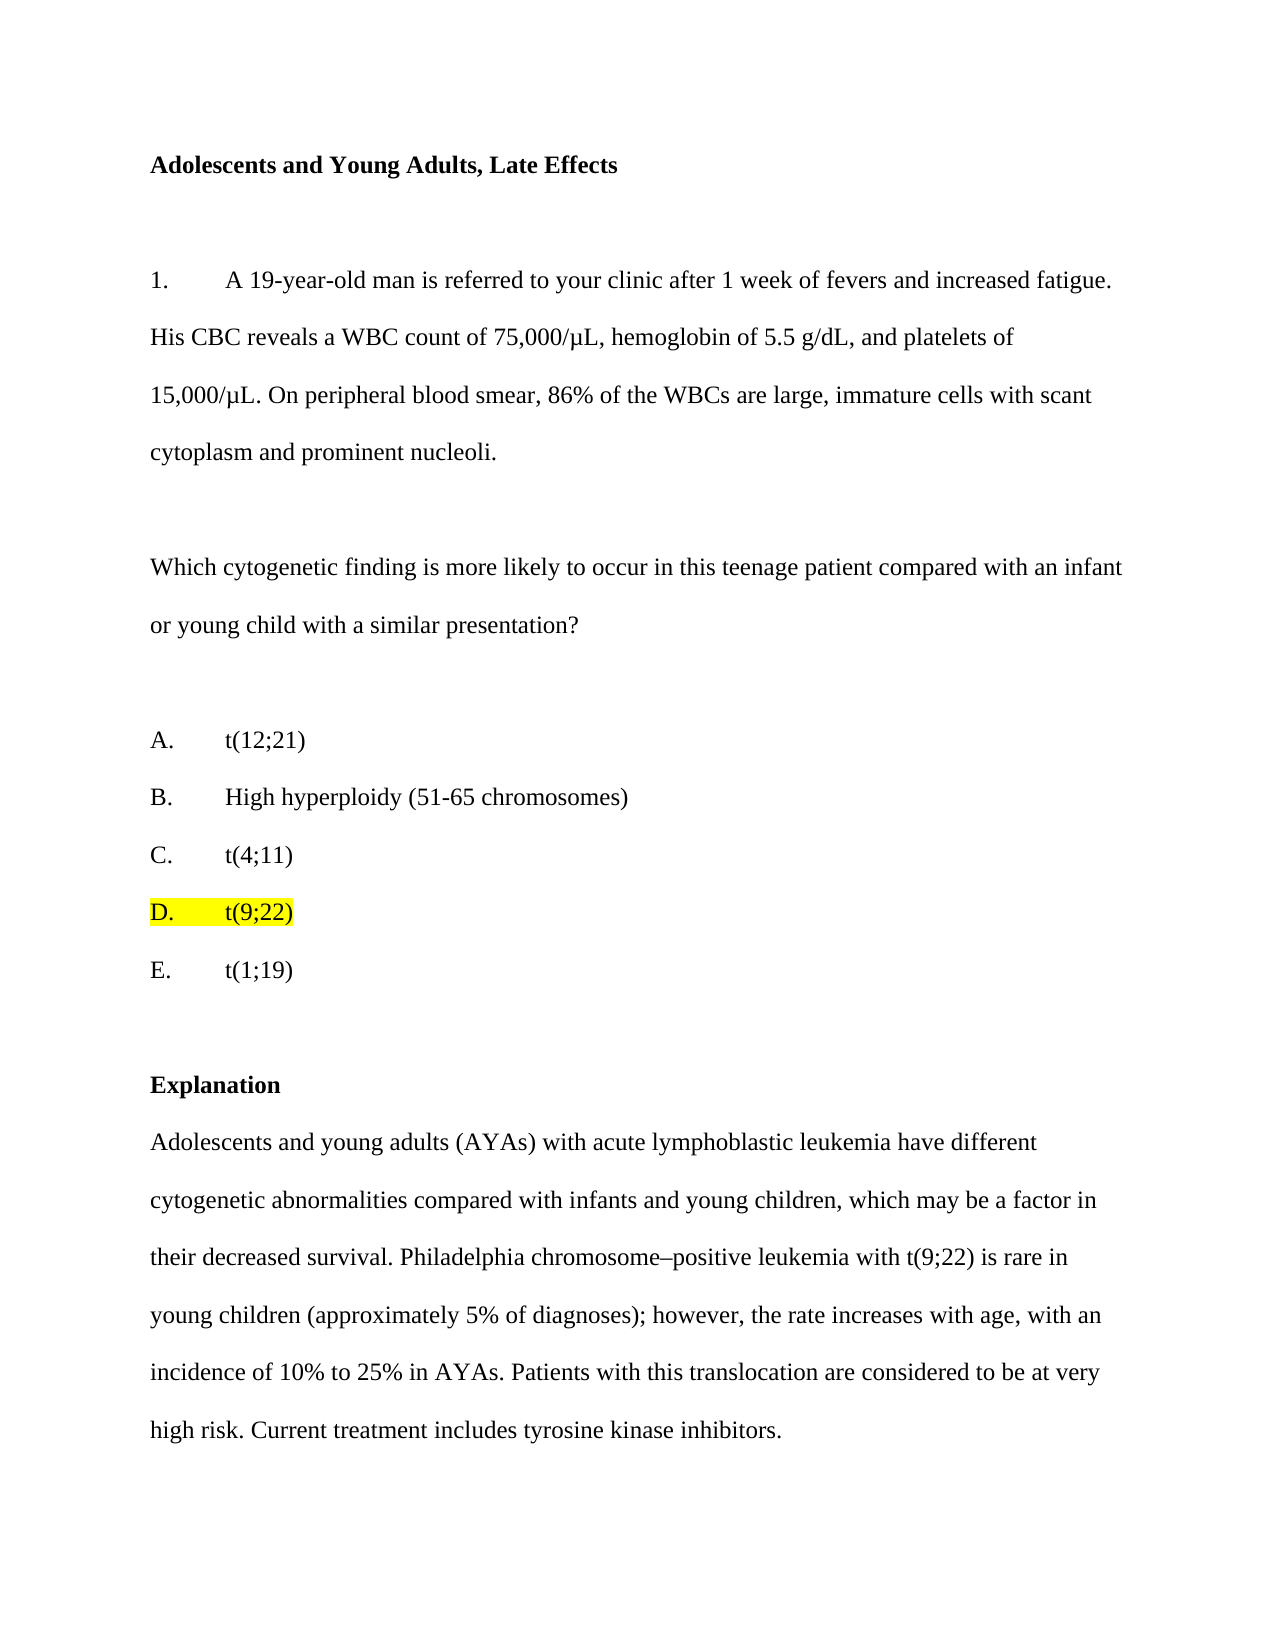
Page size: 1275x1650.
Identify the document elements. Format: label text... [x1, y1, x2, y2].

text Adolescents and Young Adults, Late Effects [150, 150, 1125, 179]
list C. t(4;11) [150, 840, 1125, 869]
text Which cytogenetic finding is more likely to occur in this teenage patient compared with an infant or young child with a similar presentation? [150, 552, 1125, 639]
list B. High hyperploidy (51-65 chromosomes) [150, 782, 1125, 811]
list A. t(12;21) [150, 725, 1125, 754]
text 1. A 19-year-old man is referred to your clinic after 1 week of fevers and increased fatigue. His CBC reveals a WBC count of 75,000/µL, hemoglobin of 5.5 g/dL, and platelets of 15,000/µL. On peripheral blood smear, 86% of the WBCs are large, immature cells with scant cytoplasm and prominent nucleoli. [150, 265, 1125, 466]
list D. t(9;22) [150, 897, 1125, 926]
list E. t(1;19) [150, 955, 1125, 984]
text Explanation [150, 1070, 1125, 1099]
text Adolescents and young adults (AYAs) with acute lymphoblastic leukemia have different cytogenetic abnormalities compared with infants and young children, which may be a factor in their decreased survival. Philadelphia chromosome–positive leukemia with t(9;22) is rare in young children (approximately 5% of diagnoses); however, the rate increases with age, with an incidence of 10% to 25% in AYAs. Patients with this translocation are considered to be at very high risk. Current treatment includes tyrosine kinase inhibitors. [150, 1127, 1125, 1444]
